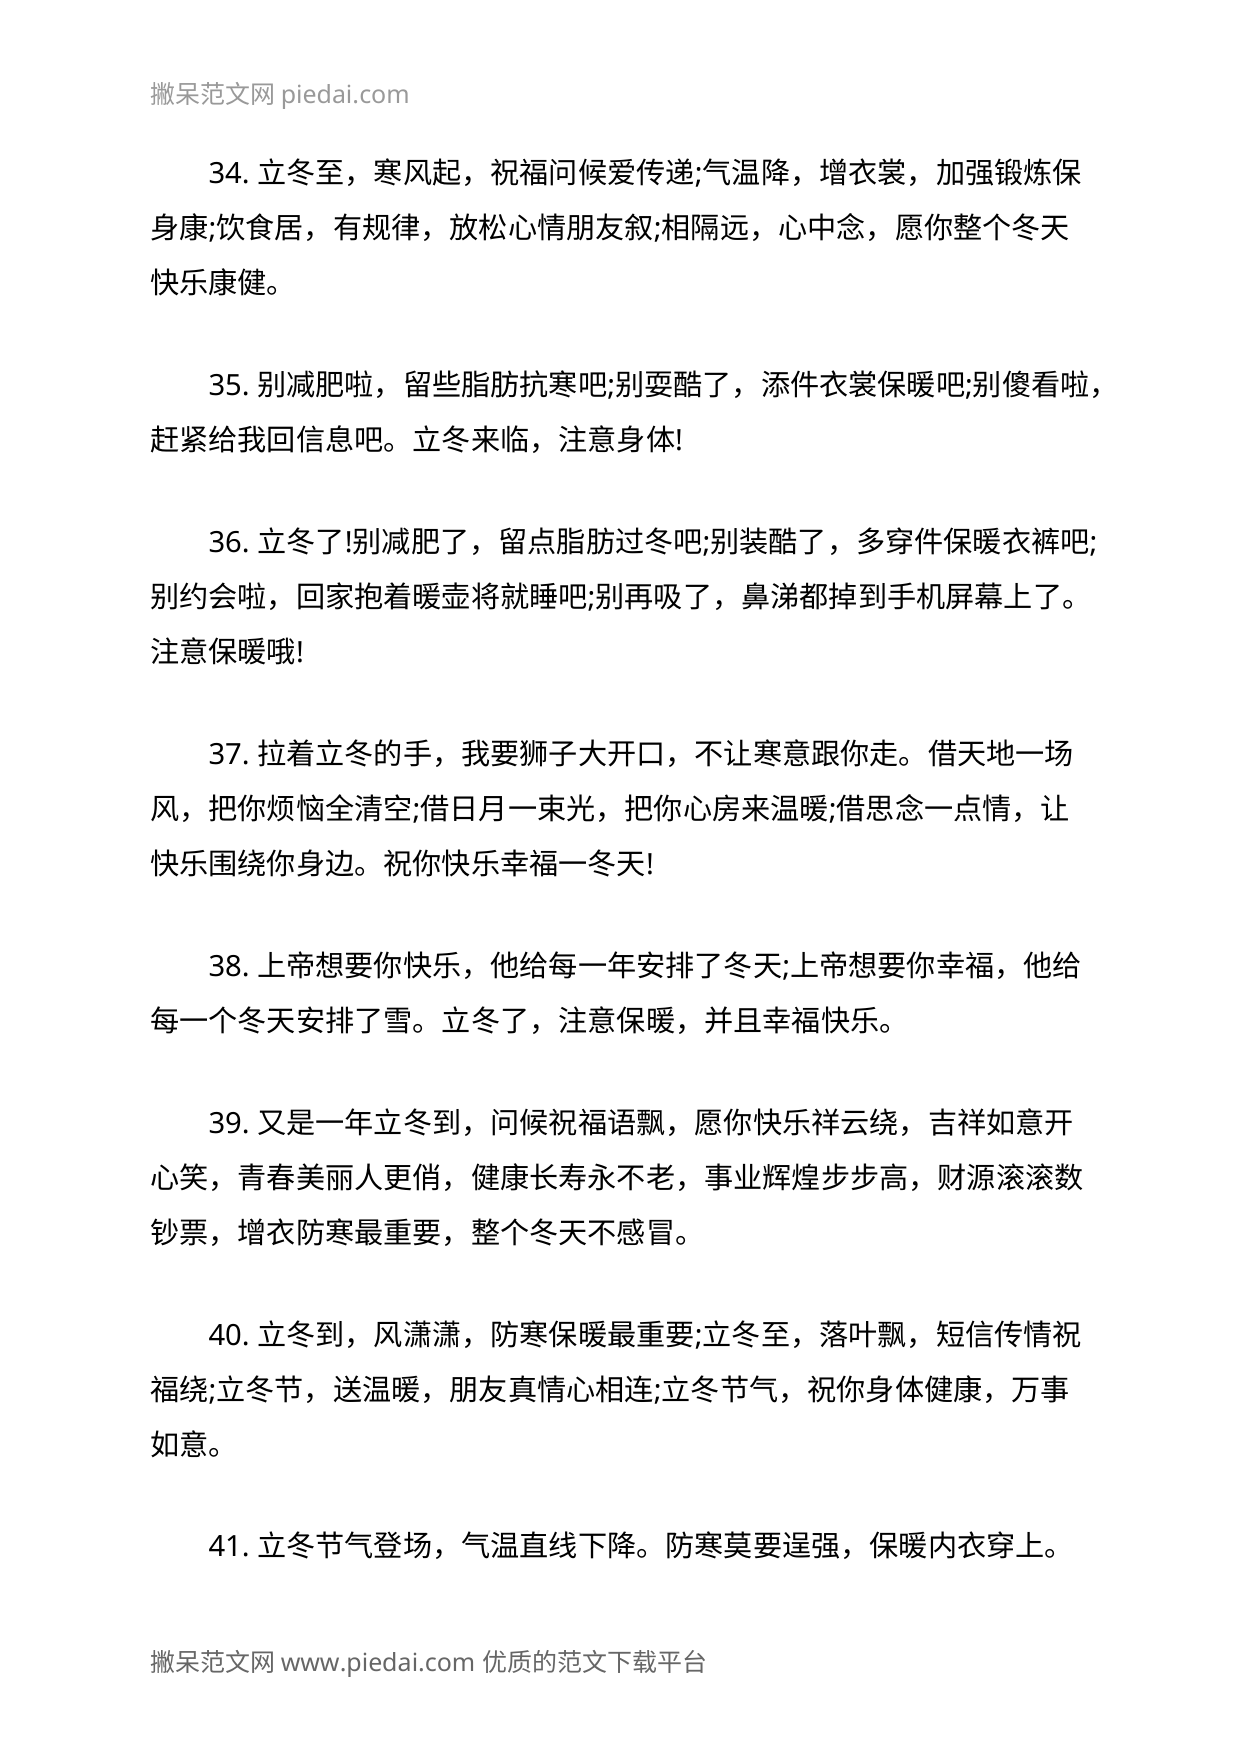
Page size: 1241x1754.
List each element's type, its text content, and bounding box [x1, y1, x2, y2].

text 38. 上帝想要你快乐，他给每一年安排了冬天;上帝想要你幸福，他给每一个冬天安排了雪。立冬了，注意保暖，并且幸福快乐。 [150, 943, 1090, 1040]
text 39. 又是一年立冬到，问候祝福语飘，愿你快乐祥云绕，吉祥如意开心笑，青春美丽人更俏，健康长寿永不老，事业辉煌步步高，财源滚滚数钞票，增衣防寒最重要，整个冬天不感冒。 [150, 1099, 1090, 1252]
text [150, 1523, 1090, 1565]
text 37. 拉着立冬的手，我要狮子大开口，不让寒意跟你走。借天地一场风，把你烦恼全清空;借日月一束光，把你心房来温暖;借思念一点情，让快乐围绕你身边。祝你快乐幸福一冬天! [150, 731, 1090, 883]
text 40. 立冬到，风潇潇，防寒保暖最重要;立冬至，落叶飘，短信传情祝福绕;立冬节，送温暖，朋友真情心相连;立冬节气，祝你身体健康，万事如意。 [150, 1311, 1090, 1463]
text 36. 立冬了!别减肥了，留点脂肪过冬吧;别装酷了，多穿件保暖衣裤吧;别约会啦，回家抱着暖壶将就睡吧;别再吸了，鼻涕都掉到手机屏幕上了。注意保暖哦! [150, 519, 1090, 671]
text 35. 别减肥啦，留些脂肪抗寒吧;别耍酷了，添件衣裳保暖吧;别傻看啦，赶紧给我回信息吧。立冬来临，注意身体! [150, 362, 1090, 459]
text 34. 立冬至，寒风起，祝福问候爱传递;气温降，增衣裳，加强锻炼保身康;饮食居，有规律，放松心情朋友叙;相隔远，心中念，愿你整个冬天快乐康健。 [150, 150, 1090, 302]
